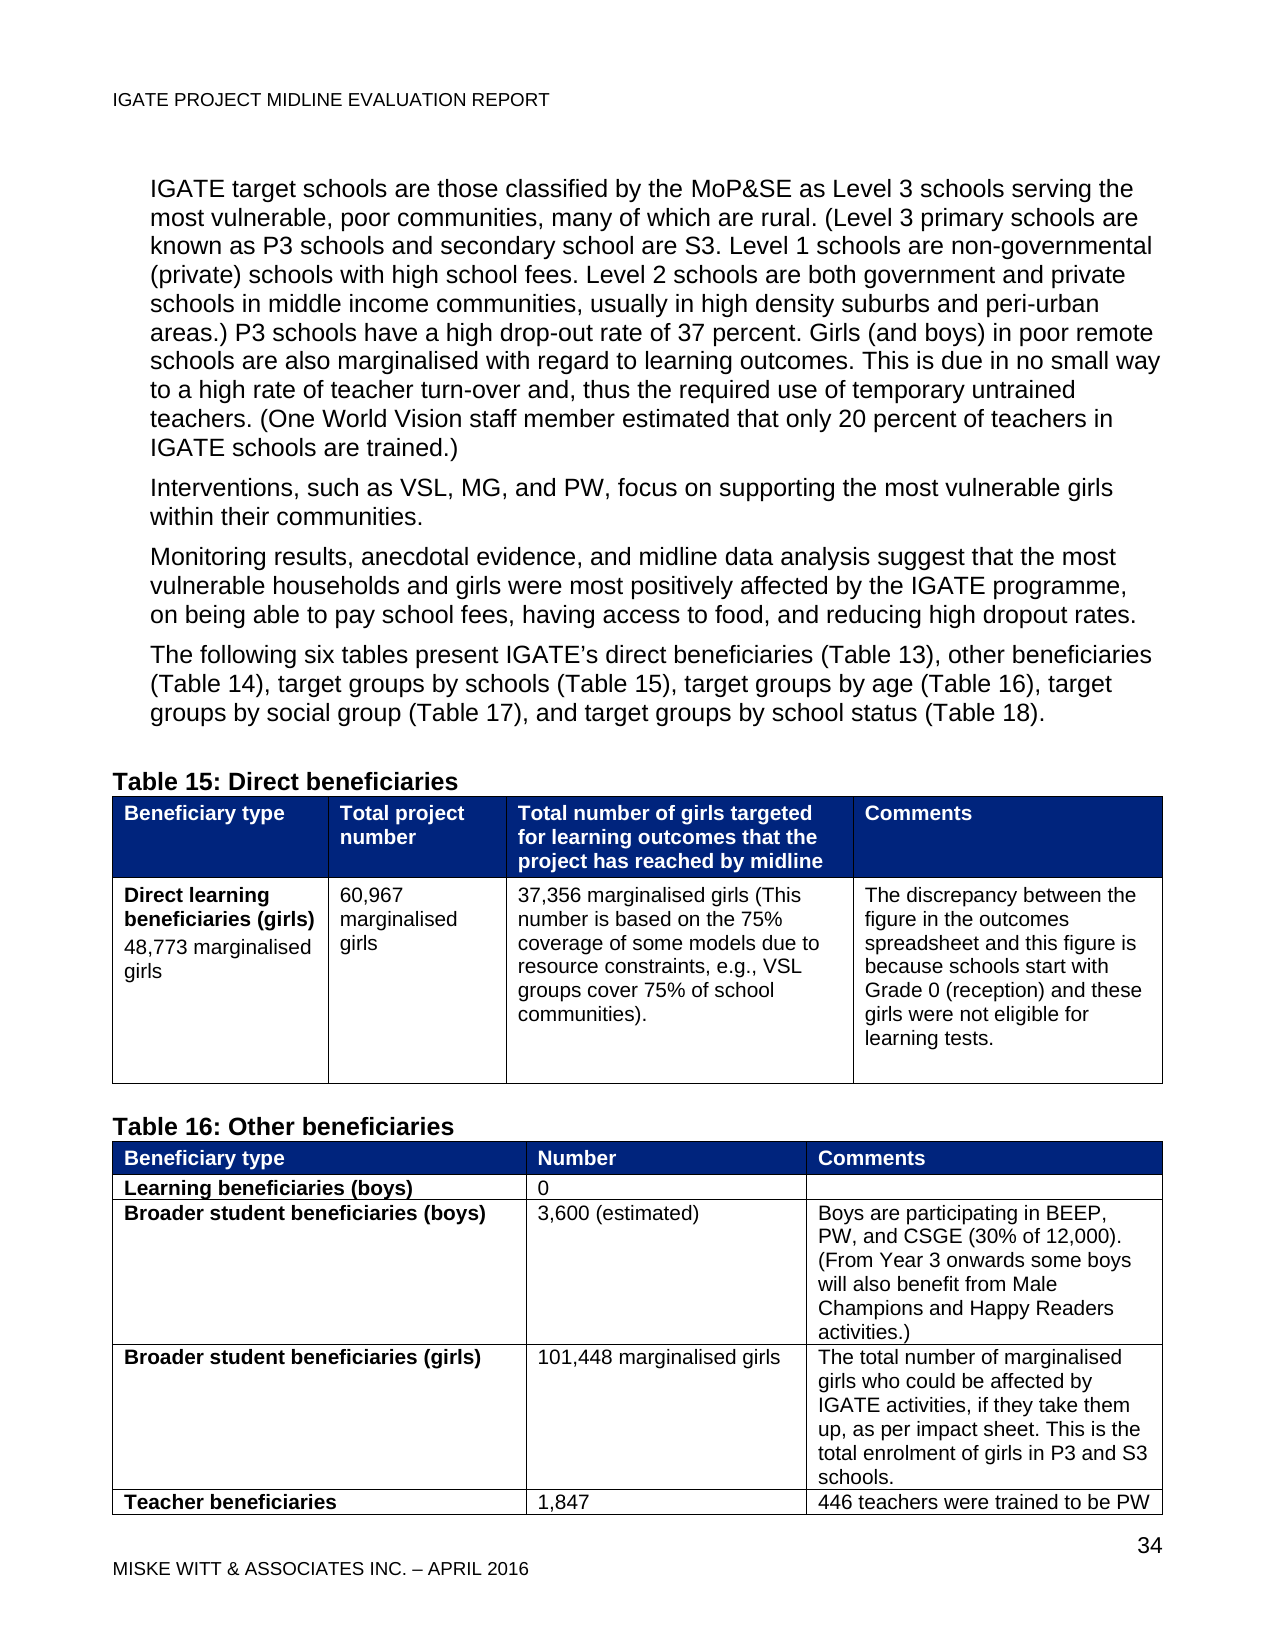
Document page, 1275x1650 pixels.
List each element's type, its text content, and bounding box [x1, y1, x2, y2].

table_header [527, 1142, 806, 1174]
list IGATE target schools are those classified by the MoP&SE as Level 3 schools serving the most vulnerable, poor communities, many of which are rural. (Level 3 primary schools are known as P3 schools and secondary school are S3. Level 1 schools are non-governmental (private) schools with high school fees. Level 2 schools are both government and private schools in middle income communities, usually in high density suburbs and peri-urban areas.) P3 schools have a high drop-out rate of 37 percent. Girls (and boys) in poor remote schools are also marginalised with regard to learning outcomes. This is due in no small way to a high rate of teacher turn-over and, thus the required use of temporary untrained teachers. (One World Vision staff member estimated that only 20 percent of teachers in IGATE schools are trained.) [150, 174, 1162, 461]
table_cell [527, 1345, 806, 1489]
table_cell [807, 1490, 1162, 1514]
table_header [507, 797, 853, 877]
list Monitoring results, anecdotal evidence, and midline data analysis suggest that the most vulnerable households and girls were most positively affected by the IGATE programme, on being able to pay school fees, having access to food, and reducing high dropout rates. [150, 542, 1162, 629]
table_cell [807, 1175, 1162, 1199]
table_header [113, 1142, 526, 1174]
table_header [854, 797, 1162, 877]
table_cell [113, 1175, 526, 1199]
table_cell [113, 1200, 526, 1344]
list The following six tables present IGATE’s direct beneficiaries (Table 13), other beneficiaries (Table 14), target groups by schools (Table 15), target groups by age (Table 16), target groups by social group (Table 17), and target groups by school status (Table 18). [150, 640, 1162, 727]
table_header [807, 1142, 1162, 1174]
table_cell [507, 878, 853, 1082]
list Interventions, such as VSL, MG, and PW, focus on supporting the most vulnerable girls within their communities. [150, 473, 1162, 531]
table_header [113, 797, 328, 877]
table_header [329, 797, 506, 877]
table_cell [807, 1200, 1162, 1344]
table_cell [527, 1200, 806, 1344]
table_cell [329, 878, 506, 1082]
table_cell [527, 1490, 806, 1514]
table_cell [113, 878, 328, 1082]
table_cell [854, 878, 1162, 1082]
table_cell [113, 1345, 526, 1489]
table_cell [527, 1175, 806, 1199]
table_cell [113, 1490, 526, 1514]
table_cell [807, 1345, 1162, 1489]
